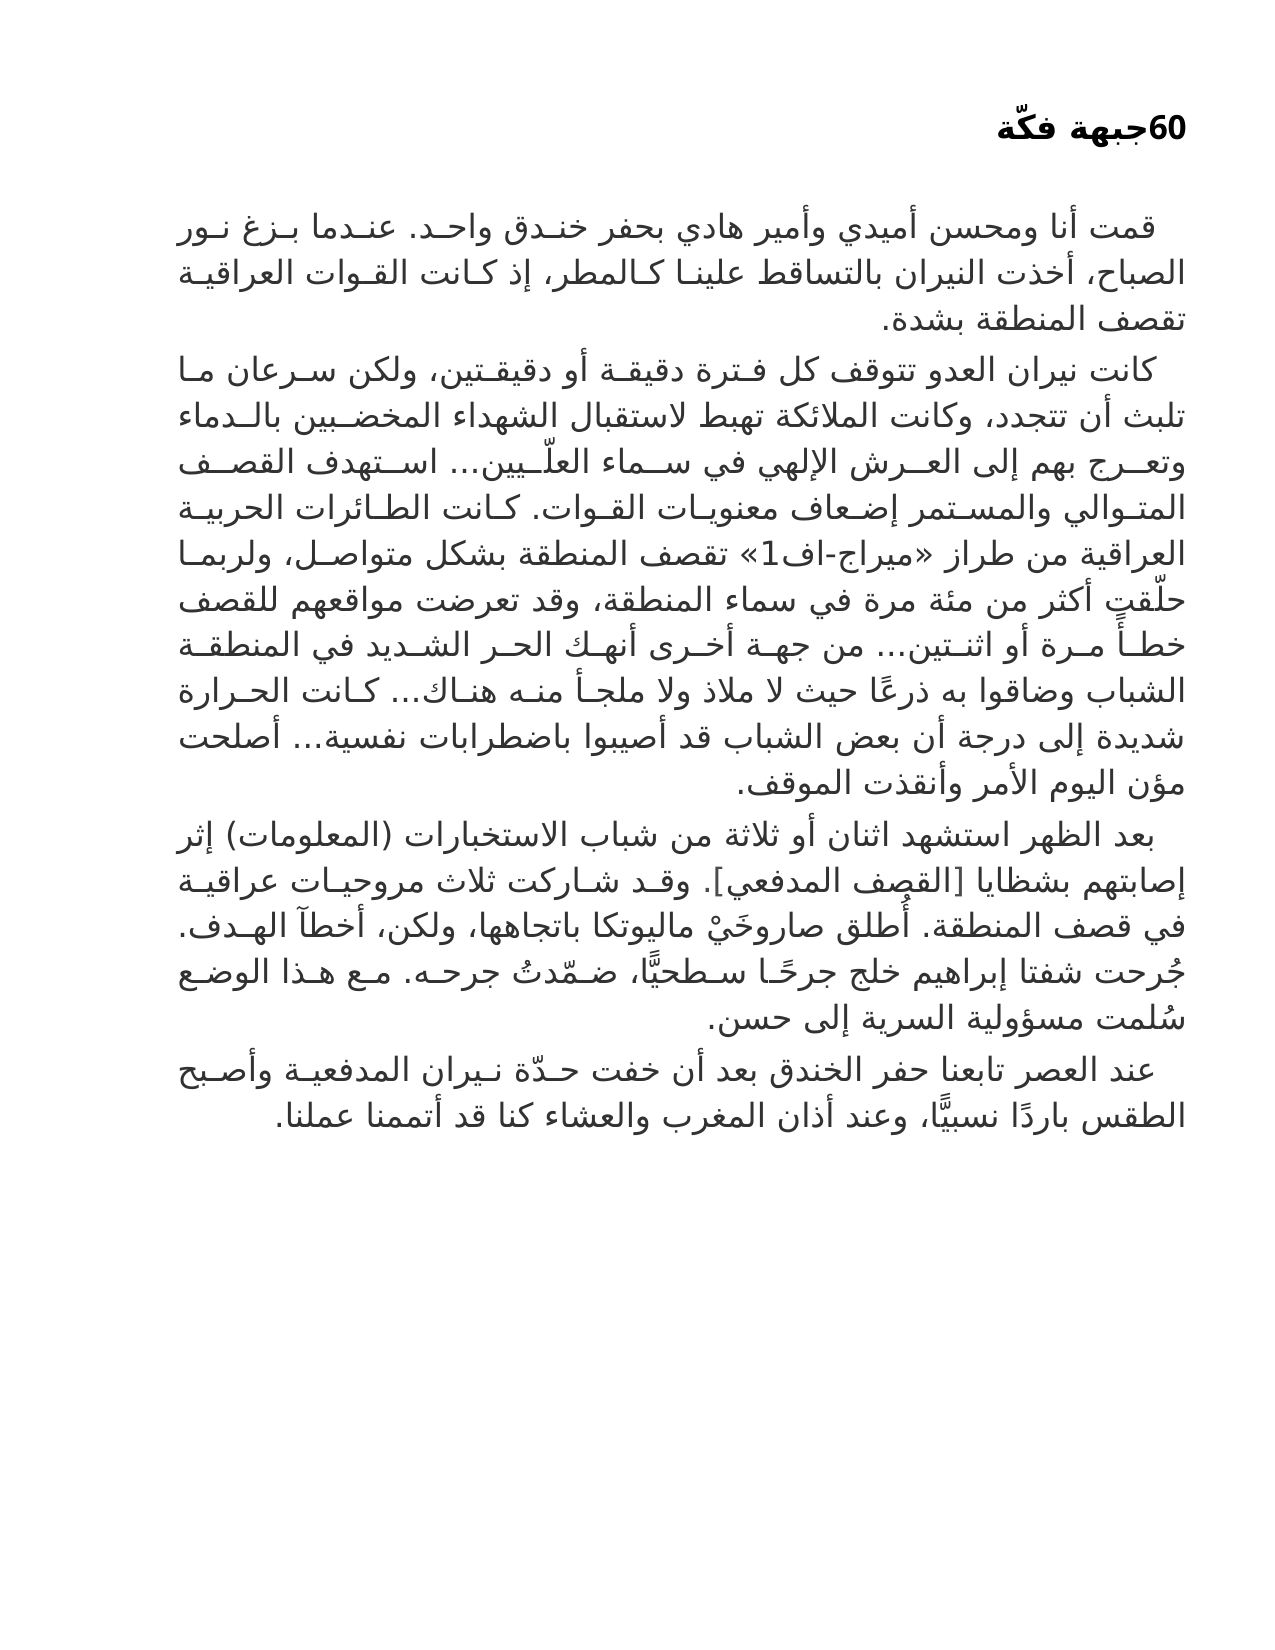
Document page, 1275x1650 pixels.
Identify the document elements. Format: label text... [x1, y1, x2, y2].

text قمت أنا ومحسن أميدي وأمير هادي بحفر خندق واحد. عندما بزغ نور الصباح، أخذت النيران بالتساقط علينا كالمطر، إذ كانت القوات العراقية تقصف المنطقة بشدة. [177, 201, 1186, 338]
text كانت نيران العدو تتوقف كل فترة دقيقة أو دقيقتين، ولكن سرعان ما تلبث أن تتجدد، وكانت الملائكة تهبط لاستقبال الشهداء المخضبين بالدماء وتعرج بهم إلى العرش الإلهي في سماء العلّيين... استهدف القصف المتوالي والمستمر إضعاف معنويات القوات. كانت الطائرات الحربية العراقية من طراز «ميراج-اف1» تقصف المنطقة بشكل متواصل، ولربما حلّقت أكثر من مئة مرة في سماء المنطقة، وقد تعرضت مواقعهم للقصف خطأً مرة أو اثنتين... من جهة أخرى أنهك الحر الشديد في المنطقة الشباب وضاقوا به ذرعًا حيث لا ملاذ ولا ملجأ منه هناك... كانت الحرارة شديدة إلى درجة أن بعض الشباب قد أصيبوا باضطرابات نفسية... أصلحت مؤن اليوم الأمر وأنقذت الموقف. [177, 344, 1186, 802]
text بعد الظهر استشهد اثنان أو ثلاثة من شباب الاستخبارات (المعلومات) إثر إصابتهم بشظايا [القصف المدفعي]. وقد شاركت ثلاث مروحيات عراقية في قصف المنطقة. أُطلق صاروخَيْ ماليوتكا باتجاهها، ولكن، أخطآ الهدف. جُرحت شفتا إبراهيم خلج جرحًا سطحيًّا، ضمّدتُ جرحه. مع هذا الوضع سُلمت مسؤولية السرية إلى حسن. [177, 808, 1186, 1037]
text عند العصر تابعنا حفر الخندق بعد أن خفت حدّة نيران المدفعية وأصبح الطقس باردًا نسبيًّا، وعند أذان المغرب والعشاء كنا قد أتممنا عملنا. [177, 1043, 1186, 1135]
